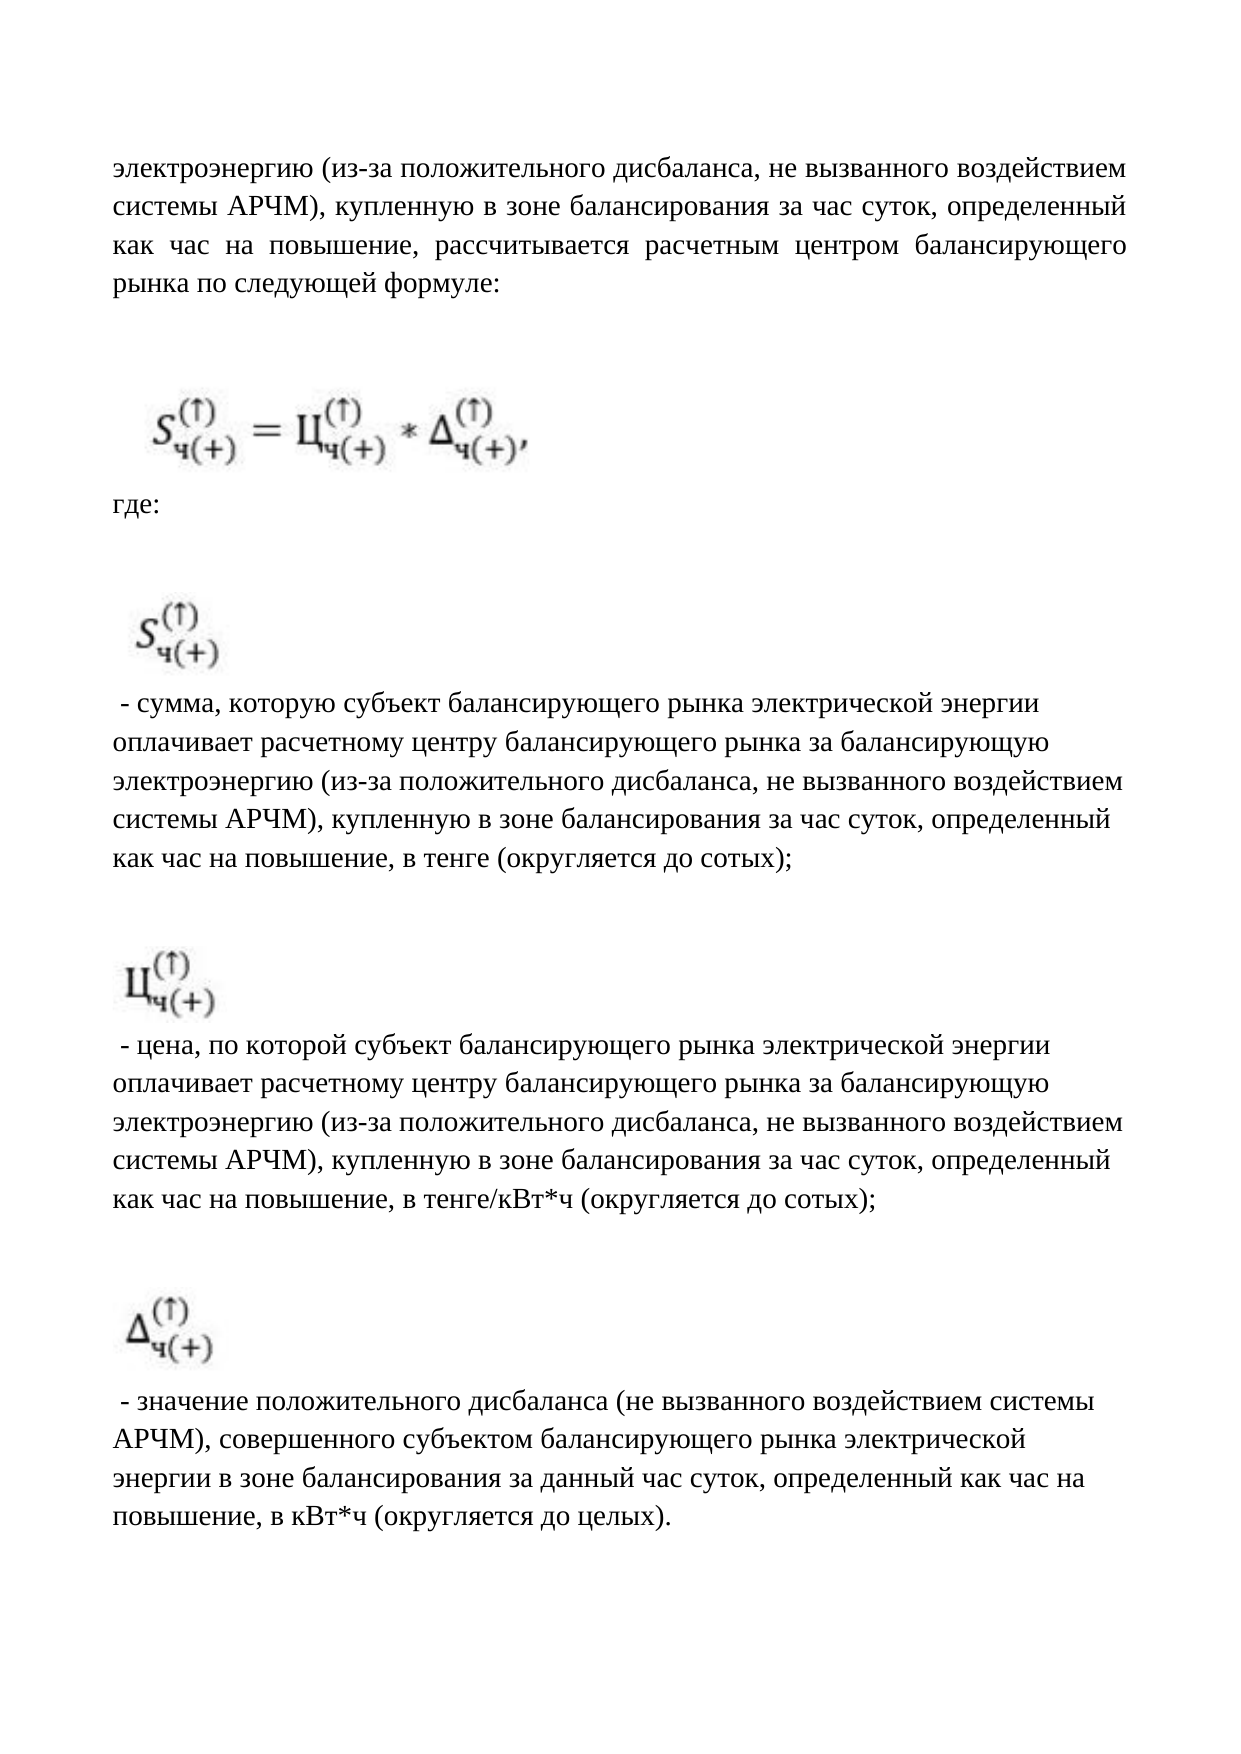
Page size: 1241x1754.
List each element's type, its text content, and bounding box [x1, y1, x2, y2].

picture [112, 1287, 230, 1379]
text - значение положительного дисбаланса (не вызванного воздействием системы АРЧМ), совершенного субъектом балансирующего рынка электрической энергии в зоне балансирования за данный час суток, определенный как час на повышение, в кВт*ч (округляется до целых). [112, 1383, 1128, 1562]
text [112, 150, 1128, 299]
text где: [112, 486, 1128, 588]
text - сумма, которую субъект балансирующего рынка электрической энергии оплачивает расчетному центру балансирующего рынка за балансирующую электроэнергию (из-за положительного дисбаланса, не вызванного воздействием системы АРЧМ), купленную в зоне балансирования за час суток, определенный как час на повышение, в тенге (округляется до сотых); [112, 686, 1128, 942]
picture [112, 946, 228, 1023]
picture [112, 592, 236, 682]
picture [112, 371, 557, 483]
text - цена, по которой субъект балансирующего рынка электрической энергии оплачивает расчетному центру балансирующего рынка за балансирующую электроэнергию (из-за положительного дисбаланса, не вызванного воздействием системы АРЧМ), купленную в зоне балансирования за час суток, определенный как час на повышение, в тенге/кВт*ч (округляется до сотых); [112, 1027, 1128, 1283]
